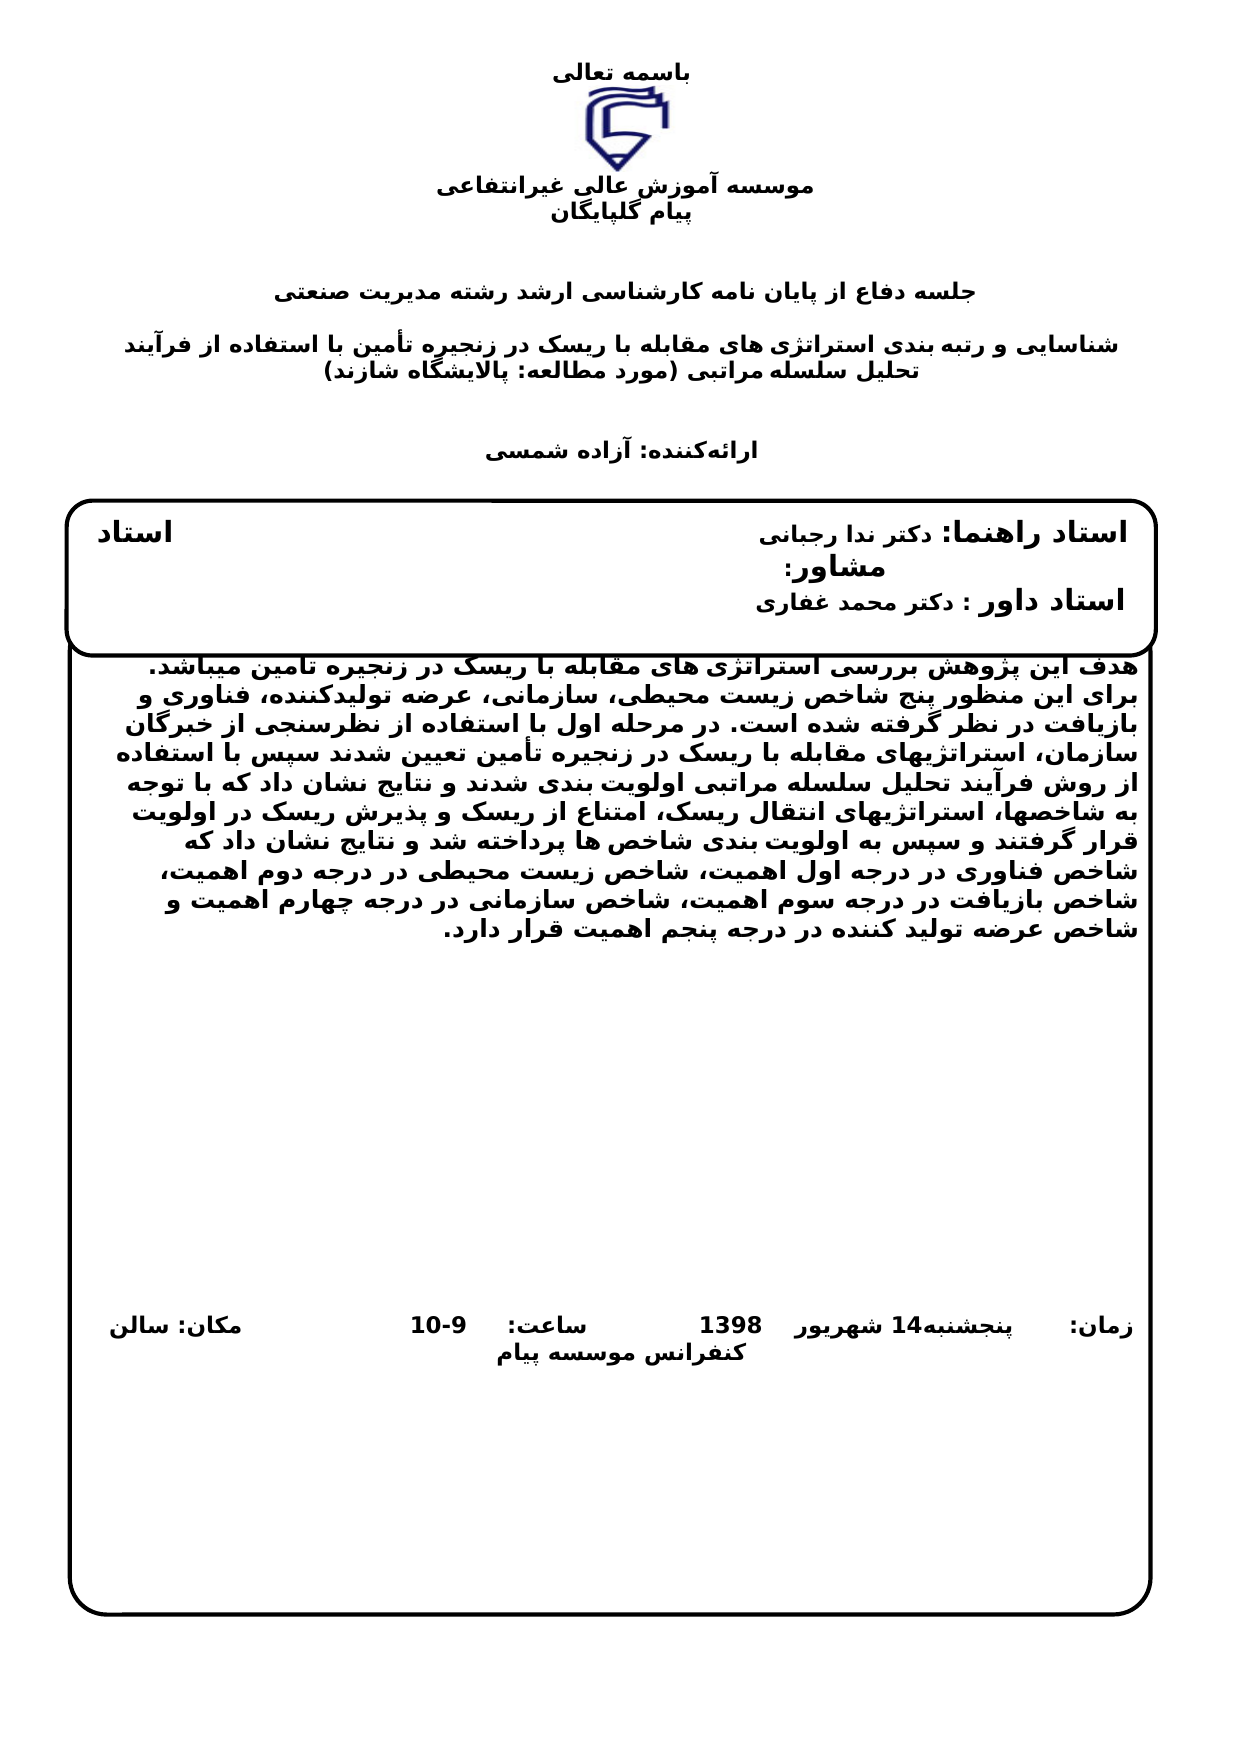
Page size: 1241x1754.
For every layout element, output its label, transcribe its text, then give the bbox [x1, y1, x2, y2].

picture [532, 85, 711, 172]
text باسمه تعالی [103, 59, 1139, 86]
text زمان: پنجشنبه14 شهریور 1398 ساعت: 9-10 مکان: سالن کنفرانس موسسه پیام [103, 1312, 1139, 1366]
text جلسه دفاع از پایان نامه کارشناسی ارشد رشته مدیریت صنعتی [103, 278, 1139, 304]
text هدف این پژوهش بررسی استراتژی های مقابله با ریسک در زنجیره تأمین میباشد. برای این منظور پنج شاخص زیست محیطی، سازمانی، عرضه تولیدکننده، فناوری و بازیافت در نظر گرفته شده است. در مرحله اول با استفاده از نظرسنجی از خبرگان سازمان، استراتژیهای مقابله با ریسک در زنجیره تأمین تعیین شدند سپس با استفاده از روش فرآیند تحلیل سلسله مراتبی اولویت بندی شدند و نتایج نشان داد که با توجه به شاخصها، استراتژیهای انتقال ریسک، امتناع از ریسک و پذیرش ریسک در اولویت قرار گرفتند و سپس به اولویت بندی شاخص ها پرداخته شد و نتایج نشان داد که شاخص فناوری در درجه اول اهمیت، شاخص زیست محیطی در درجه دوم اهمیت، شاخص بازیافت در درجه سوم اهمیت، شاخص سازمانی در درجه چهارم اهمیت و شاخص عرضه تولید کننده در درجه پنجم اهمیت قرار دارد. [103, 657, 1139, 943]
text موسسه آموزش عالی غیرانتفاعی [103, 172, 1139, 198]
text ارائه‌کننده: آزاده شمسی [103, 437, 1139, 464]
text پیام گلپایگان [103, 198, 1139, 225]
text شناسایی و رتبه بندی استراتژی های مقابله با ریسک در زنجیره تأمین با استفاده از فرآیند تحلیل سلسله مراتبی (مورد مطالعه: پالایشگاه شازند) [103, 331, 1139, 384]
